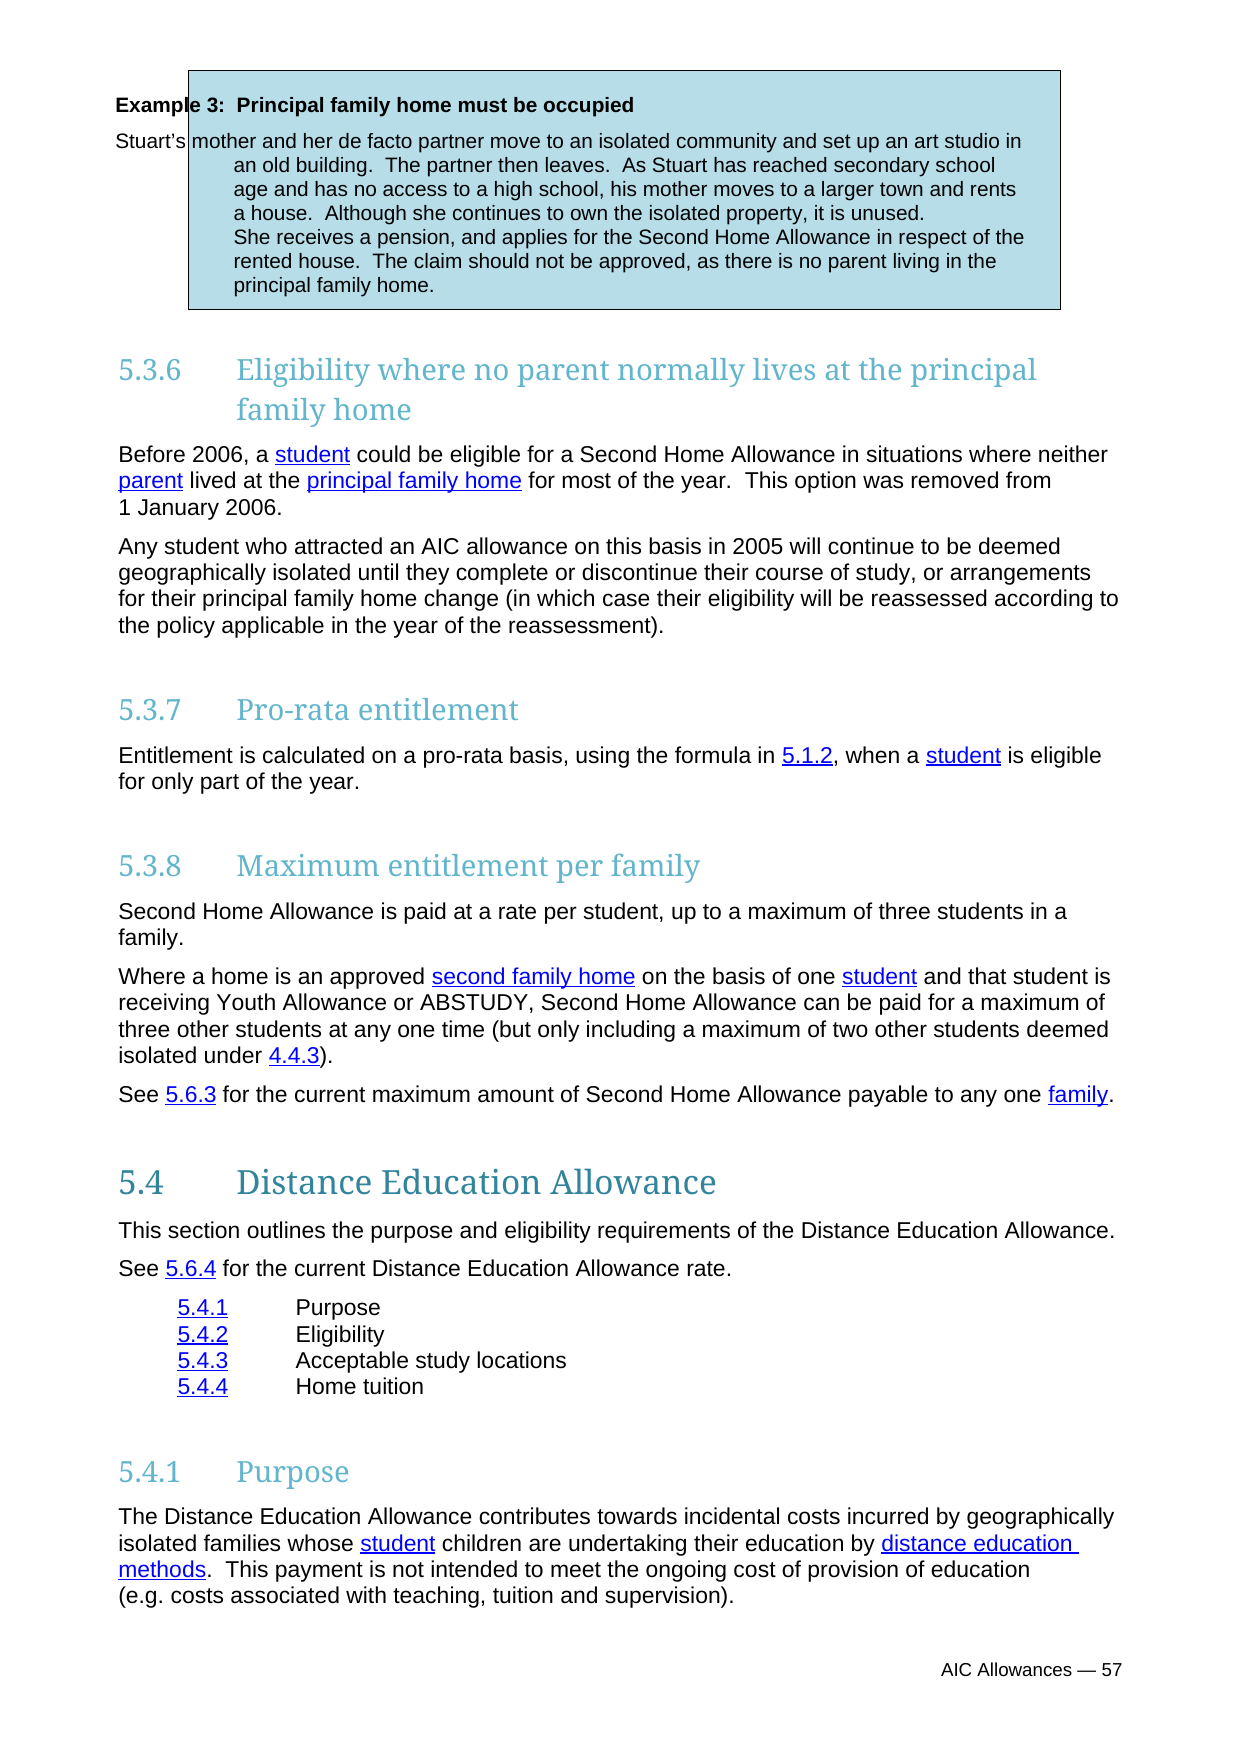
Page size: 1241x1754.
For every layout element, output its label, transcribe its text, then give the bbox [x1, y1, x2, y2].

text 5.4.4 Home tuition [177, 1373, 1122, 1400]
text This section outlines the purpose and eligibility requirements of the Distance Education Allowance. [118, 1217, 1122, 1243]
text Second Home Allowance is paid at a rate per student, up to a maximum of three students in a family. [118, 898, 1122, 951]
text Any student who attracted an AIC allowance on this basis in 2005 will continue to be deemed geographically isolated until they complete or discontinue their course of study, or arrangements for their principal family home change (in which case their eligibility will be reassessed according to the policy applicable in the year of the reassessment). [118, 533, 1122, 638]
table_header Example 3: Principal family home must be occupied Stuart’s mother and her de facto partner move to an isolated community and set up an art studio in an old building. The partner then leaves. As Stuart has reached secondary school age and has no access to a high school, his mother moves to a larger town and rents a house. Although she continues to own the isolated property, it is unused. She receives a pension, and applies for the Second Home Allowance in respect of the rented house. The claim should not be approved, as there is no parent living in the principal family home. [189, 71, 1060, 309]
text Entitlement is calculated on a pro-rata basis, using the formula in 5.1.2, when a student is eligible for only part of the year. [118, 742, 1122, 794]
text See 5.6.3 for the current maximum amount of Second Home Allowance payable to any one family. [118, 1081, 1122, 1107]
text 5.4.3 Acceptable study locations [177, 1347, 1122, 1373]
subtitle 5.3.7 Pro-rata entitlement [118, 689, 1122, 729]
subtitle 5.4.1 Purpose [118, 1451, 1122, 1491]
text See 5.6.4 for the current Distance Education Allowance rate. [118, 1255, 1122, 1282]
text 5.4.2 Eligibility [177, 1321, 1122, 1347]
subtitle 5.4 Distance Education Allowance [118, 1159, 1122, 1204]
text The Distance Education Allowance contributes towards incidental costs incurred by geographically isolated families whose student children are undertaking their education by distance education methods. This payment is not intended to meet the ongoing cost of provision of education (e.g. costs associated with teaching, tuition and supervision). [118, 1503, 1122, 1609]
text Before 2006, a student could be eligible for a Second Home Allowance in situations where neither parent lived at the principal family home for most of the year. This option was removed from 1 January 2006. [118, 441, 1122, 520]
subtitle 5.3.8 Maximum entitlement per family [118, 846, 1122, 885]
text 5.4.1 Purpose [177, 1294, 1122, 1321]
subtitle 5.3.6 Eligibility where no parent normally lives at the principal family home [118, 349, 1122, 428]
text Where a home is an approved second family home on the basis of one student and that student is receiving Youth Allowance or ABSTUDY, Second Home Allowance can be paid for a maximum of three other students at any one time (but only including a maximum of two other students deemed isolated under 4.4.3). [118, 963, 1122, 1068]
